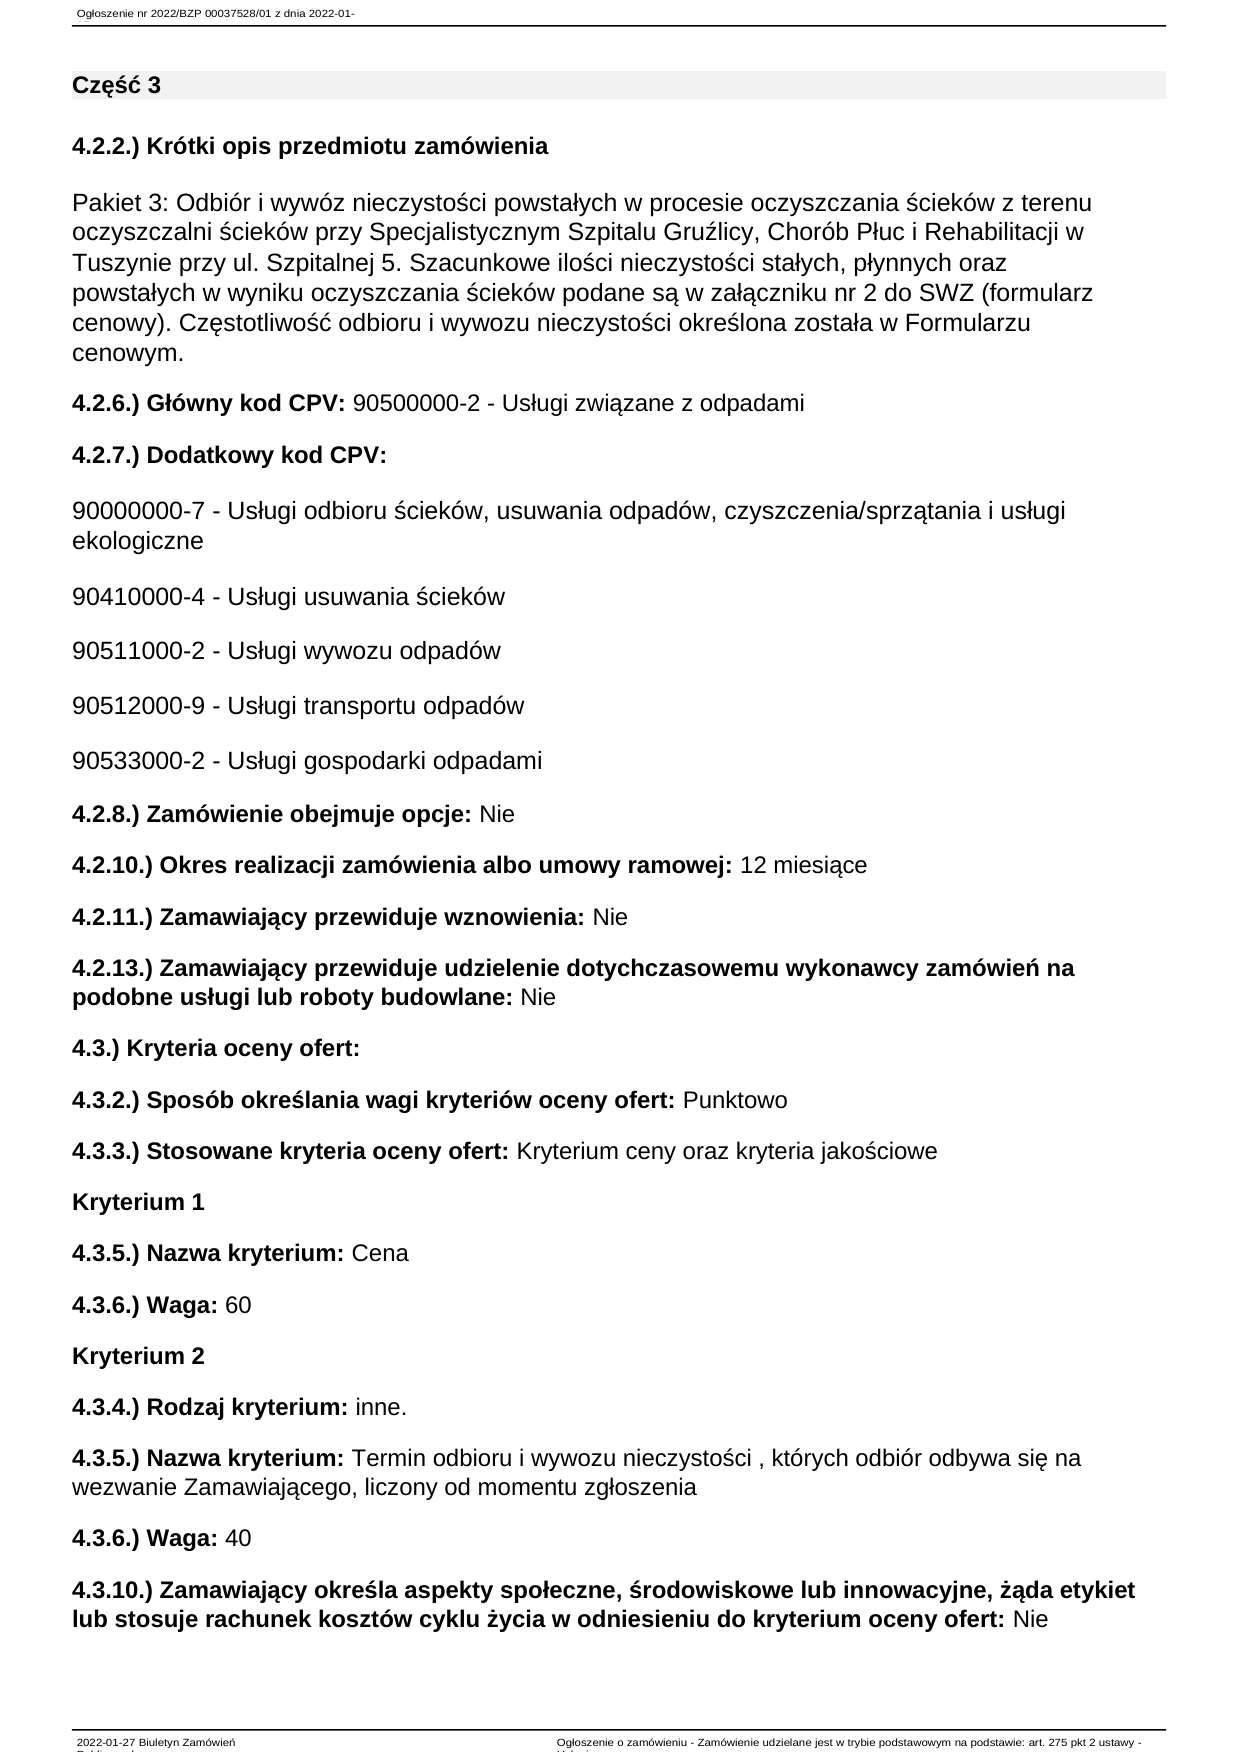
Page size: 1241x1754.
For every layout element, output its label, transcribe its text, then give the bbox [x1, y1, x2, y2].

text Część 3 4.2.2.) Krótki opis przedmiotu zamówienia [72, 71, 1167, 160]
text oczyszczalni ścieków przy Specjalistycznym Szpitalu Gruźlicy, Chorób Płuc i Rehabilitacji w Tuszynie przy ul. Szpitalnej 5. Szacunkowe ilości nieczystości stałych, płynnych oraz powstałych w wyniku oczyszczania ścieków podane są w załączniku nr 2 do SWZ (formularz cenowy). Częstotliwość odbioru i wywozu nieczystości określona została w Formularzu cenowym. [72, 217, 1116, 367]
text Pakiet 3: Odbiór i wywóz nieczystości powstałych w procesie oczyszczania ścieków z terenu [72, 193, 1180, 216]
text 4.2.10.) Okres realizacji zamówienia albo umowy ramowej: 12 miesiące [72, 853, 1180, 879]
text 4.3.) Kryteria oceny ofert: [72, 1034, 1180, 1062]
text 4.2.6.) Główny kod CPV: 90500000-2 - Usługi związane z odpadami [72, 389, 1180, 417]
text 4.3.6.) Waga: 60 [72, 1291, 1180, 1318]
text 4.3.5.) Nazwa kryterium: Termin odbioru i wywozu nieczystości , których odbiór odbywa się na wezwanie Zamawiającego, liczony od momentu zgłoszenia [72, 1444, 1180, 1501]
text 4.2.7.) Dodatkowy kod CPV: [72, 441, 1180, 468]
text 4.3.6.) Waga: 40 [72, 1524, 1180, 1552]
text 4.3.4.) Rodzaj kryterium: inne. [72, 1393, 1180, 1421]
text 90000000-7 - Usługi odbioru ścieków, usuwania odpadów, czyszczenia/sprzątania i usługi ekologiczne [72, 496, 1180, 554]
text 4.2.11.) Zamawiający przewiduje wznowienia: Nie [72, 903, 1180, 931]
text Kryterium 2 [72, 1342, 1180, 1369]
text 4.2.13.) Zamawiający przewiduje udzielenie dotychczasowemu wykonawcy zamówień na podobne usługi lub roboty budowlane: Nie [72, 954, 1078, 1011]
text 90410000-4 - Usługi usuwania ścieków 90511000-2 - Usługi wywozu odpadów 90512000-9 - Usługi transportu odpadów 90533000-2 - Usługi gospodarki odpadami 4.2.8.) Zamówienie obejmuje opcje: Nie [72, 581, 555, 828]
text 4.3.2.) Sposób określania wagi kryteriów oceny ofert: Punktowo [72, 1086, 1180, 1113]
text 4.3.10.) Zamawiający określa aspekty społeczne, środowiskowe lub innowacyjne, żąda etykiet lub stosuje rachunek kosztów cyklu życia w odniesieniu do kryterium oceny ofert: Nie [72, 1576, 1140, 1632]
text Kryterium 1 [72, 1188, 1180, 1216]
text 4.3.5.) Nazwa kryterium: Cena [72, 1239, 1180, 1267]
text 4.3.3.) Stosowane kryteria oceny ofert: Kryterium ceny oraz kryteria jakościowe [72, 1137, 1180, 1164]
